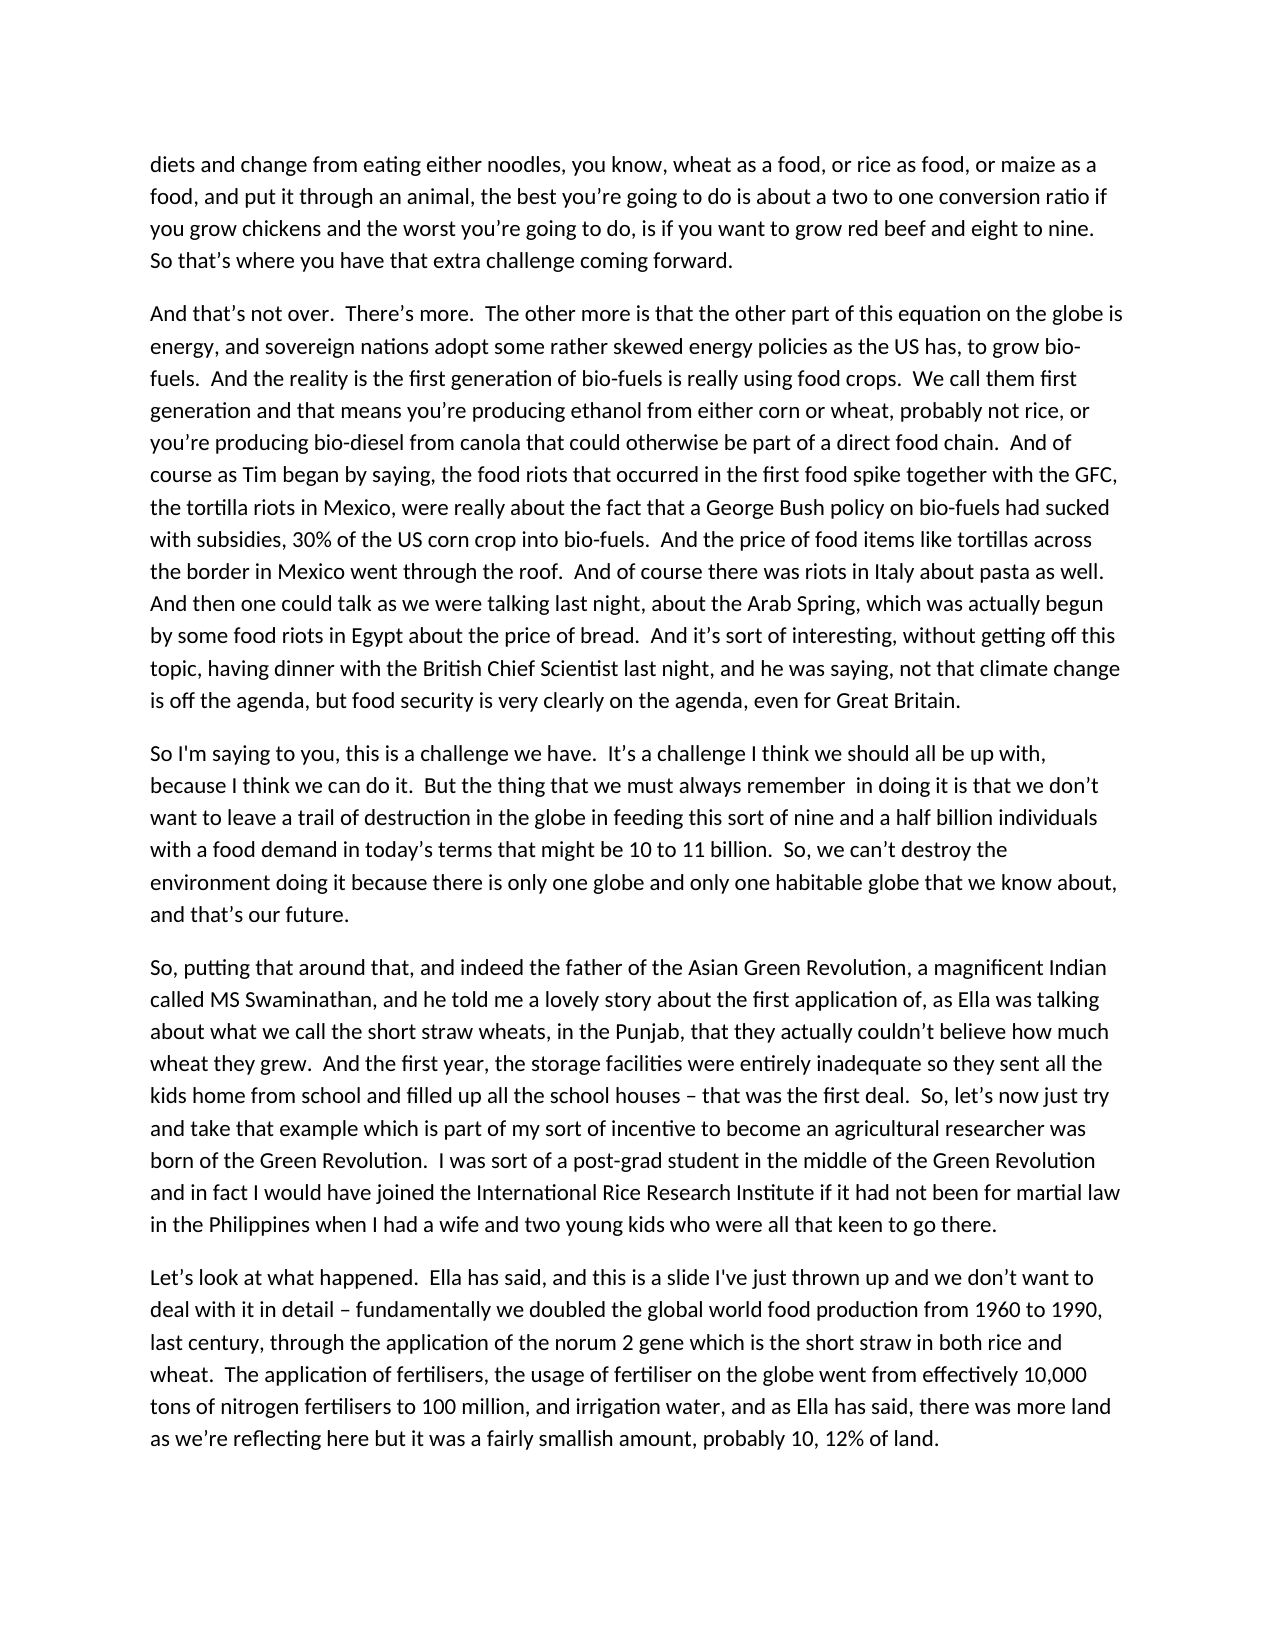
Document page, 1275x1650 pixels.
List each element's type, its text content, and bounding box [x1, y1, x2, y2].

text So, putting that around that, and indeed the father of the Asian Green Revolution, a magnificent Indian called MS Swaminathan, and he told me a lovely story about the first application of, as Ella was talking about what we call the short straw wheats, in the Punjab, that they actually couldn’t believe how much wheat they grew. And the first year, the storage facilities were entirely inadequate so they sent all the kids home from school and filled up all the school houses – that was the first deal. So, let’s now just try and take that example which is part of my sort of incentive to become an agricultural researcher was born of the Green Revolution. I was sort of a post-grad student in the middle of the Green Revolution and in fact I would have joined the International Rice Research Institute if it had not been for martial law in the Philippines when I had a wife and two young kids who were all that keen to go there. [150, 953, 1125, 1238]
text So I'm saying to you, this is a challenge we have. It’s a challenge I think we should all be up with, because I think we can do it. But the thing that we must always remember in doing it is that we don’t want to leave a trail of destruction in the globe in feeding this sort of nine and a half billion individuals with a food demand in today’s terms that might be 10 to 11 billion. So, we can’t destroy the environment doing it because there is only one globe and only one habitable globe that we know about, and that’s our future. [150, 739, 1125, 928]
text Let’s look at what happened. Ella has said, and this is a slide I've just thrown up and we don’t want to deal with it in detail – fundamentally we doubled the global world food production from 1960 to 1990, last century, through the application of the norum 2 gene which is the short straw in both rice and wheat. The application of fertilisers, the usage of fertiliser on the globe went from effectively 10,000 tons of nitrogen fertilisers to 100 million, and irrigation water, and as Ella has said, there was more land as we’re reflecting here but it was a fairly smallish amount, probably 10, 12% of land. [150, 1263, 1125, 1452]
text And that’s not over. There’s more. The other more is that the other part of this equation on the globe is energy, and sovereign nations adopt some rather skewed energy policies as the US has, to grow bio-fuels. And the reality is the first generation of bio-fuels is really using food crops. We call them first generation and that means you’re producing ethanol from either corn or wheat, probably not rice, or you’re producing bio-diesel from canola that could otherwise be part of a direct food chain. And of course as Tim began by saying, the food riots that occurred in the first food spike together with the GFC, the tortilla riots in Mexico, were really about the fact that a George Bush policy on bio-fuels had sucked with subsidies, 30% of the US corn crop into bio-fuels. And the price of food items like tortillas across the border in Mexico went through the roof. And of course there was riots in Italy about pasta as well. And then one could talk as we were talking last night, about the Arab Spring, which was actually begun by some food riots in Egypt about the price of bread. And it’s sort of interesting, without getting off this topic, having dinner with the British Chief Scientist last night, and he was saying, not that climate change is off the agenda, but food security is very clearly on the agenda, even for Great Britain. [150, 299, 1125, 714]
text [150, 150, 1125, 274]
